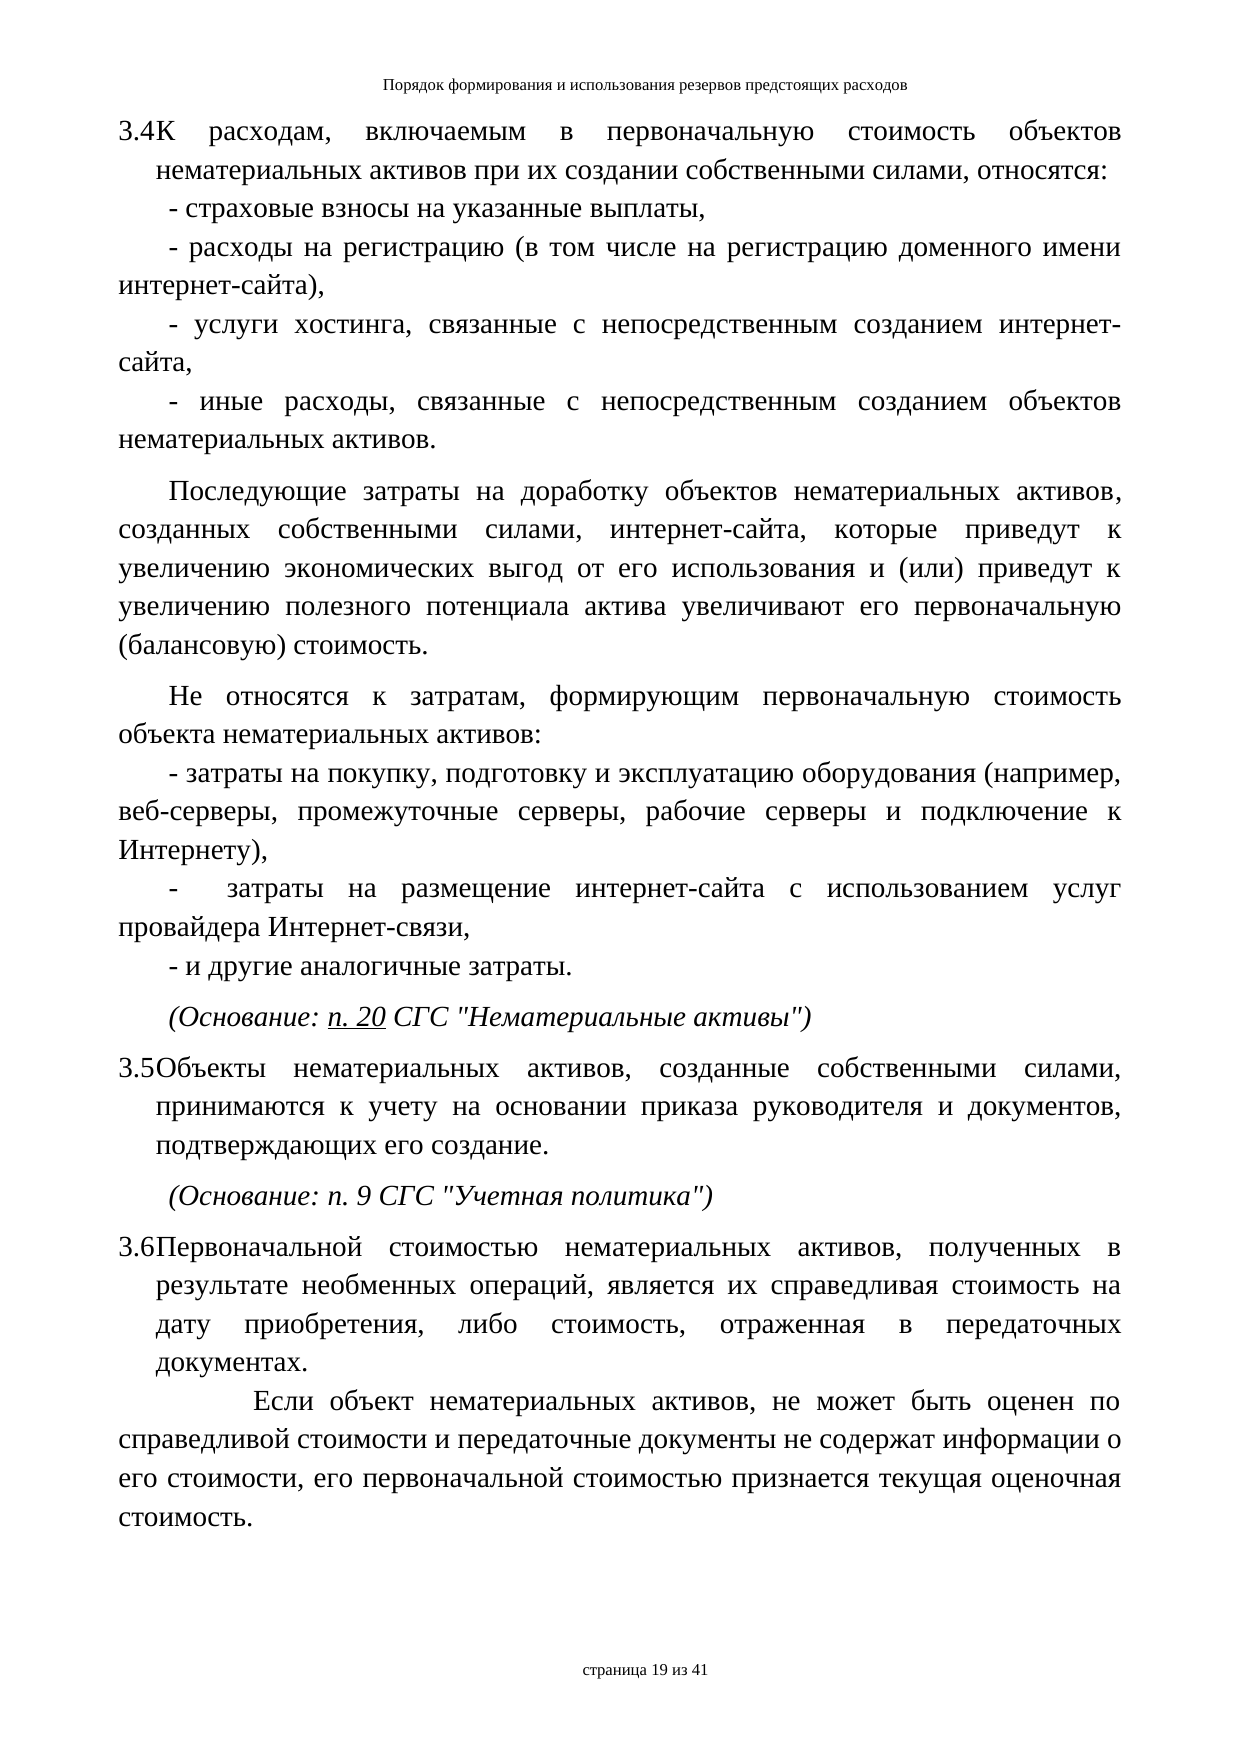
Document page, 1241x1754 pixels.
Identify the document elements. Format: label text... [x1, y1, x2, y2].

text Если объект нематериальных активов, не может быть оценен по справедливой стоимости и передаточные документы не содержат информации о его стоимости, его первоначальной стоимостью признается текущая оценочная стоимость. [118, 1383, 1122, 1532]
text - услуги хостинга, связанные с непосредственным созданием интернет-сайта, [118, 306, 1122, 378]
subtitle Первоначальной стоимостью нематериальных активов, полученных в результате необменных операций, является их справедливая стоимость на дату приобретения, либо стоимость, отраженная в передаточных документах. [118, 1229, 1122, 1378]
text Последующие затраты на доработку объектов нематериальных активов, созданных собственными силами, интернет-сайта, которые приведут к увеличению экономических выгод от его использования и (или) приведут к увеличению полезного потенциала актива увеличивают его первоначальную (балансовую) стоимость. [118, 473, 1122, 660]
text Не относятся к затратам, формирующим первоначальную стоимость объекта нематериальных активов: [118, 678, 1122, 750]
text (Основание: п. 9 СГС "Учетная политика") [118, 1178, 1122, 1211]
text - страховые взносы на указанные выплаты, [118, 190, 1122, 224]
text - расходы на регистрацию (в том числе на регистрацию доменного имени интернет-сайта), [118, 229, 1122, 301]
text - затраты на размещение интернет-сайта с использованием услуг провайдера Интернет-связи, [118, 871, 1122, 943]
subtitle Объекты нематериальных активов, созданные собственными силами, принимаются к учету на основании приказа руководителя и документов, подтверждающих его создание. [118, 1050, 1122, 1160]
text - и другие аналогичные затраты. [118, 948, 1122, 981]
text - иные расходы, связанные с непосредственным созданием объектов нематериальных активов. [118, 383, 1122, 455]
text - затраты на покупку, подготовку и эксплуатацию оборудования (например, веб-серверы, промежуточные серверы, рабочие серверы и подключение к Интернету), [118, 755, 1122, 866]
subtitle К расходам, включаемым в первоначальную стоимость объектов нематериальных активов при их создании собственными силами, относятся: [118, 113, 1122, 185]
text (Основание: п. 20 СГС "Нематериальные активы") [118, 999, 1122, 1032]
